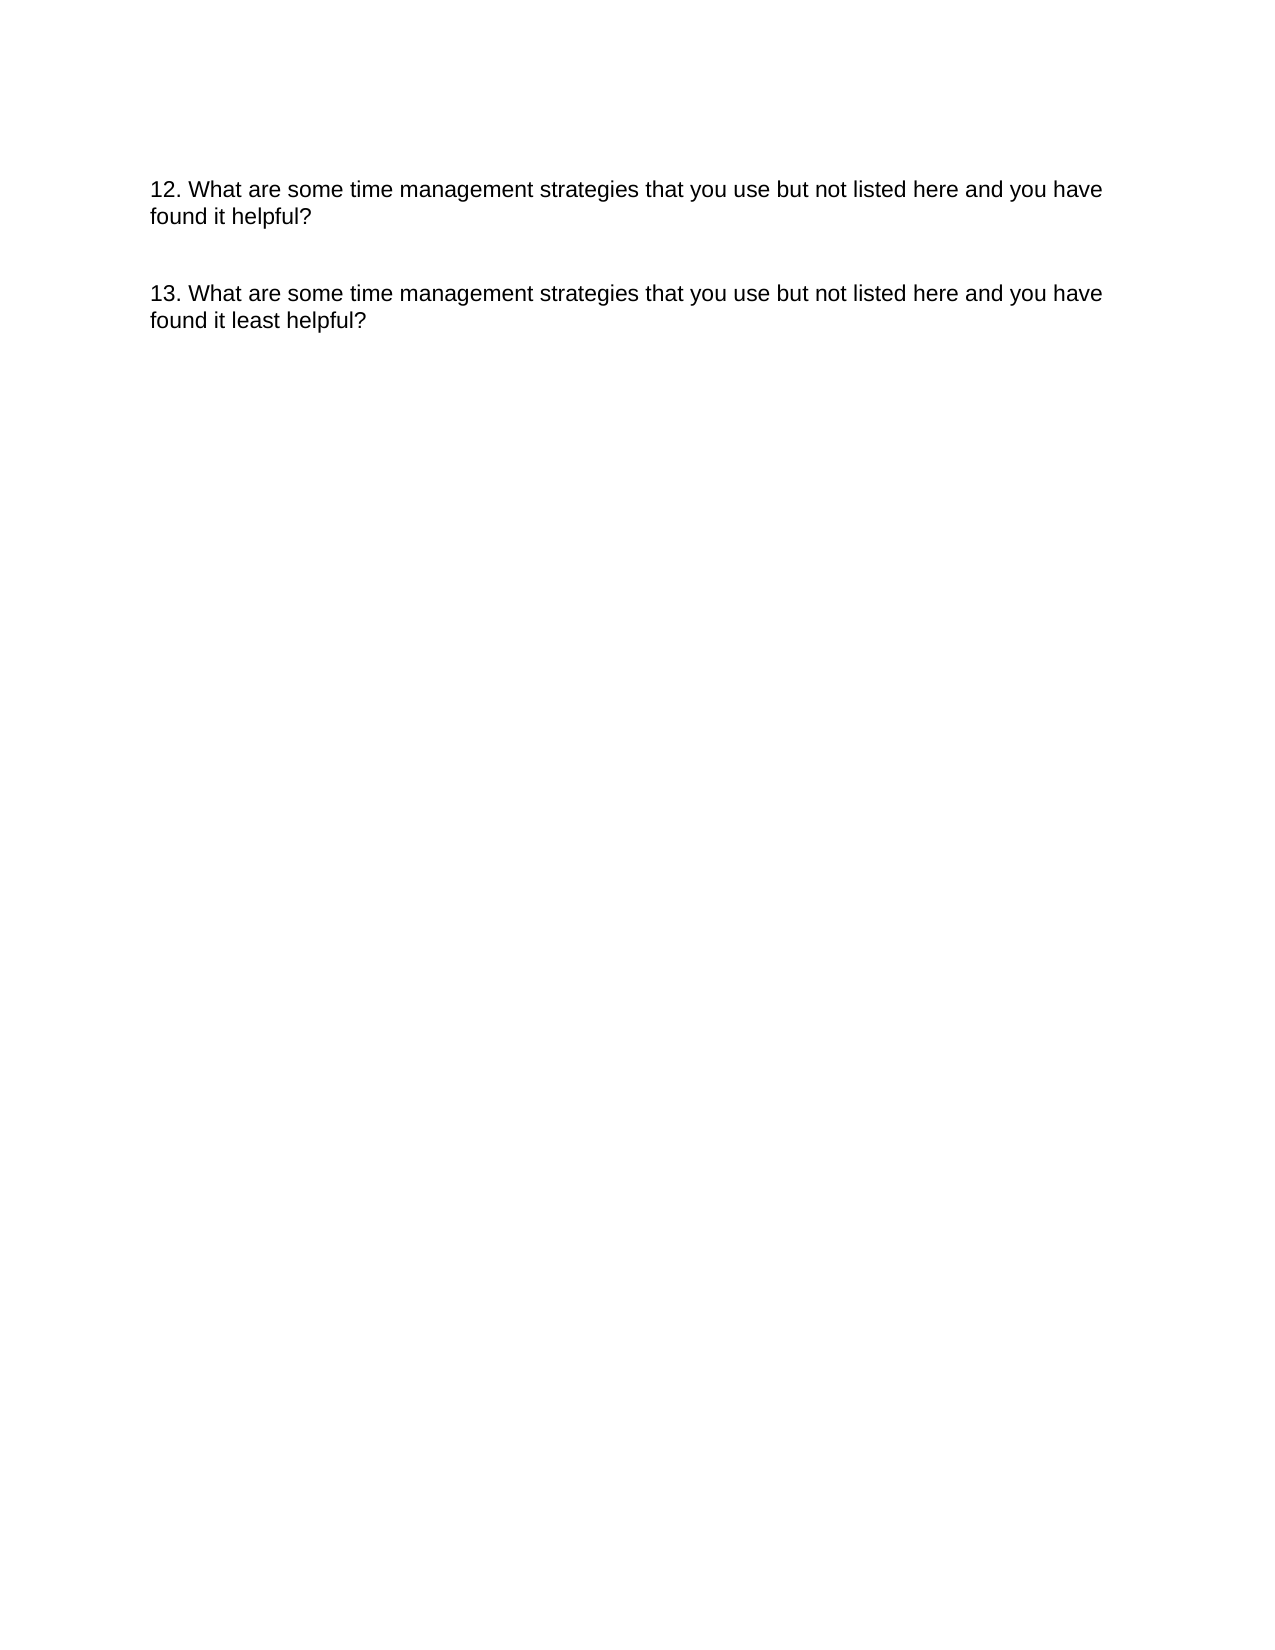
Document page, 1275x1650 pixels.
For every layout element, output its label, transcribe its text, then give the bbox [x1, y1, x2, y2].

text 12. What are some time management strategies that you use but not listed here and you have found it helpful? [150, 176, 1125, 229]
text 13. What are some time management strategies that you use but not listed here and you have found it least helpful? [150, 280, 1125, 333]
